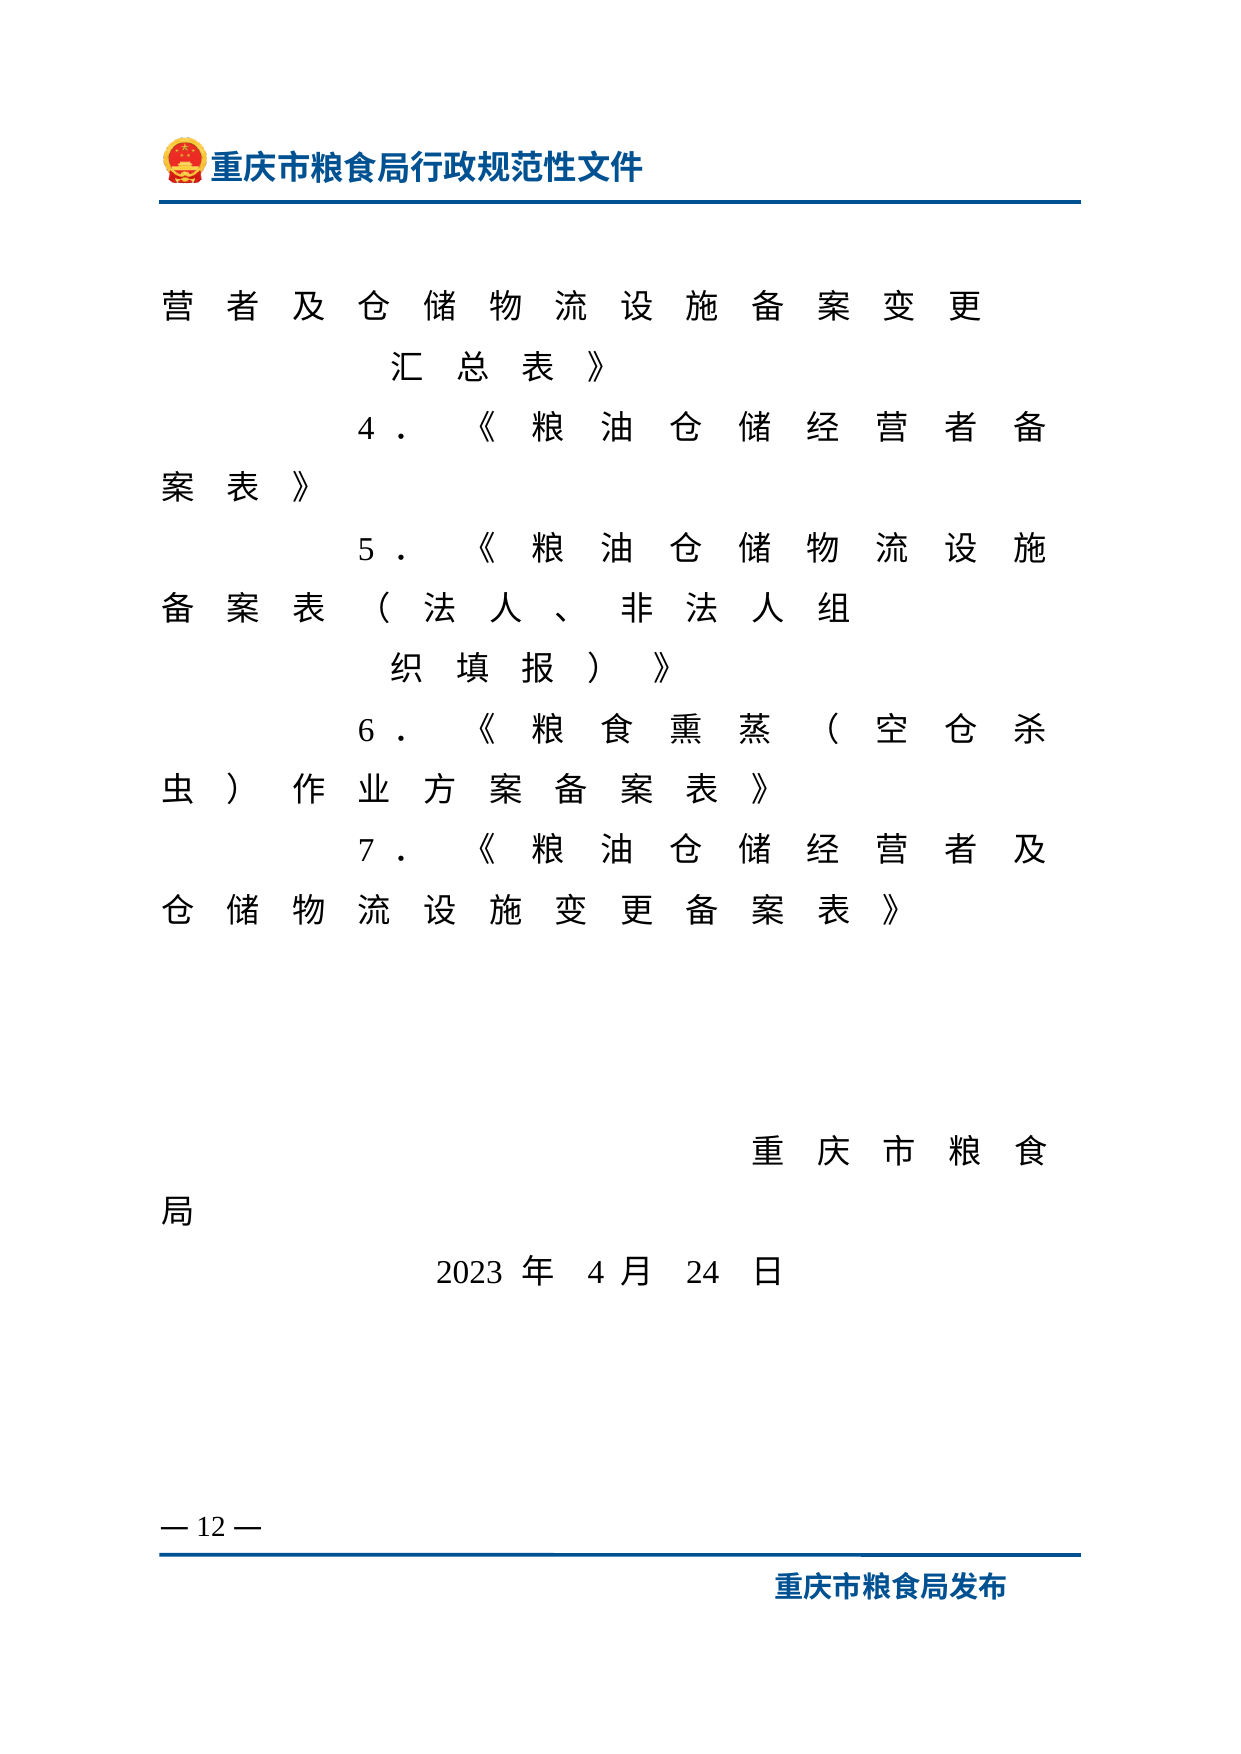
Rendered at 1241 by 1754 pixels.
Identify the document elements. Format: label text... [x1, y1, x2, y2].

text 织填报）》 [161, 636, 1079, 696]
text 6．《粮食熏蒸（空仓杀虫）作业方案备案表》 [161, 696, 1079, 817]
text 3．《重庆市粮油仓储经营者及仓储物流设施备案变更 [161, 274, 1079, 334]
text 7．《粮油仓储经营者及仓储物流设施变更备案表》 [161, 817, 1079, 938]
text 4．《粮油仓储经营者备案表》 [161, 395, 1079, 515]
text 汇总表》 [161, 334, 1079, 395]
picture [159, 136, 210, 187]
text 重庆市粮食局 [161, 1118, 1079, 1239]
text 5．《粮油仓储物流设施备案表（法人、非法人组 [161, 515, 1079, 636]
text 2023年4月24日 [161, 1239, 1079, 1299]
